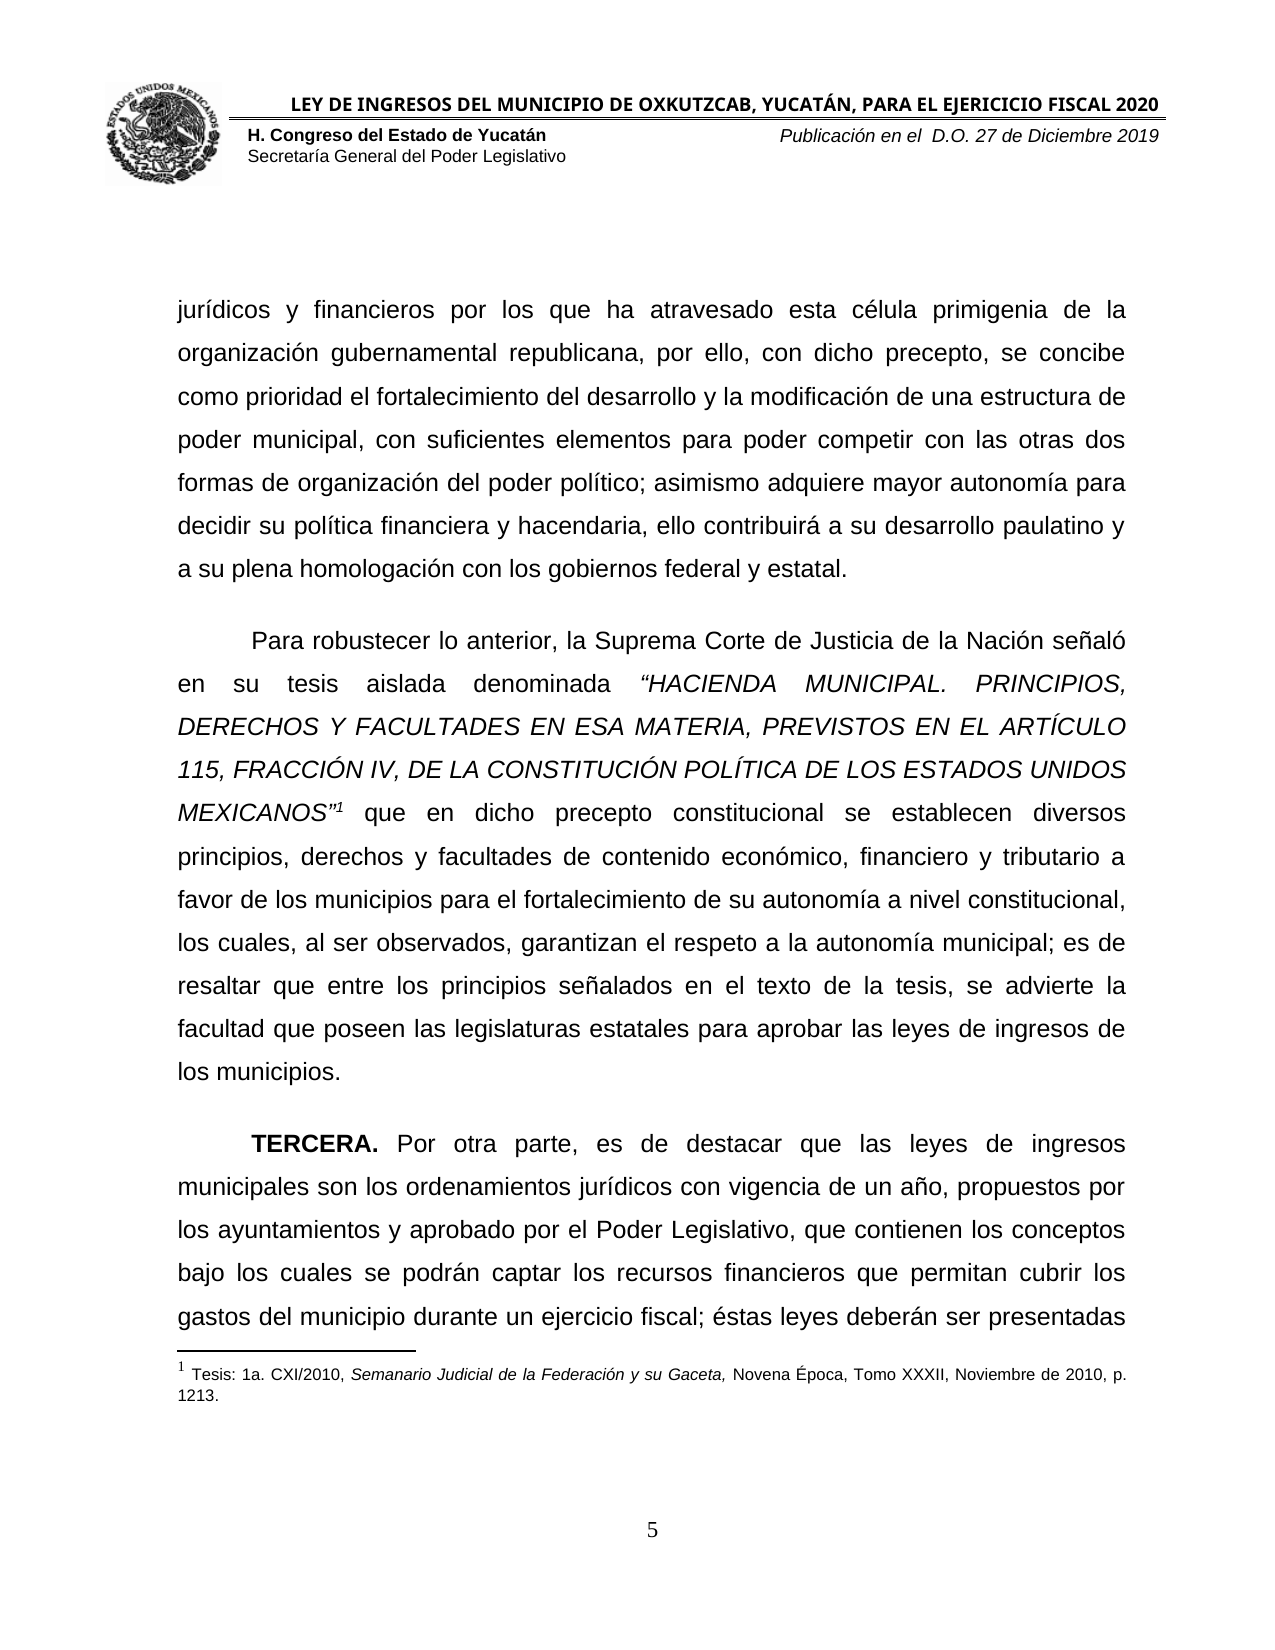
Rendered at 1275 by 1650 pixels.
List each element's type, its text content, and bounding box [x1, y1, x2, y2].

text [177, 295, 1127, 583]
text Para robustecer lo anterior, la Suprema Corte de Justicia de la Nación señaló en su tesis aislada denominada “HACIENDA MUNICIPAL. PRINCIPIOS, DERECHOS Y FACULTADES EN ESA MATERIA, PREVISTOS EN EL ARTÍCULO 115, FRACCIÓN IV, DE LA CONSTITUCIÓN POLÍTICA DE LOS ESTADOS UNIDOS MEXICANOS” que en dicho precepto constitucional se establecen diversos principios, derechos y facultades de contenido económico, financiero y tributario a favor de los municipios para el fortalecimiento de su autonomía a nivel constitucional, los cuales, al ser observados, garantizan el respeto a la autonomía municipal; es de resaltar que entre los principios señalados en el texto de la tesis, se advierte la facultad que poseen las legislaturas estatales para aprobar las leyes de ingresos de los municipios. [177, 626, 1127, 1086]
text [177, 1129, 1127, 1330]
